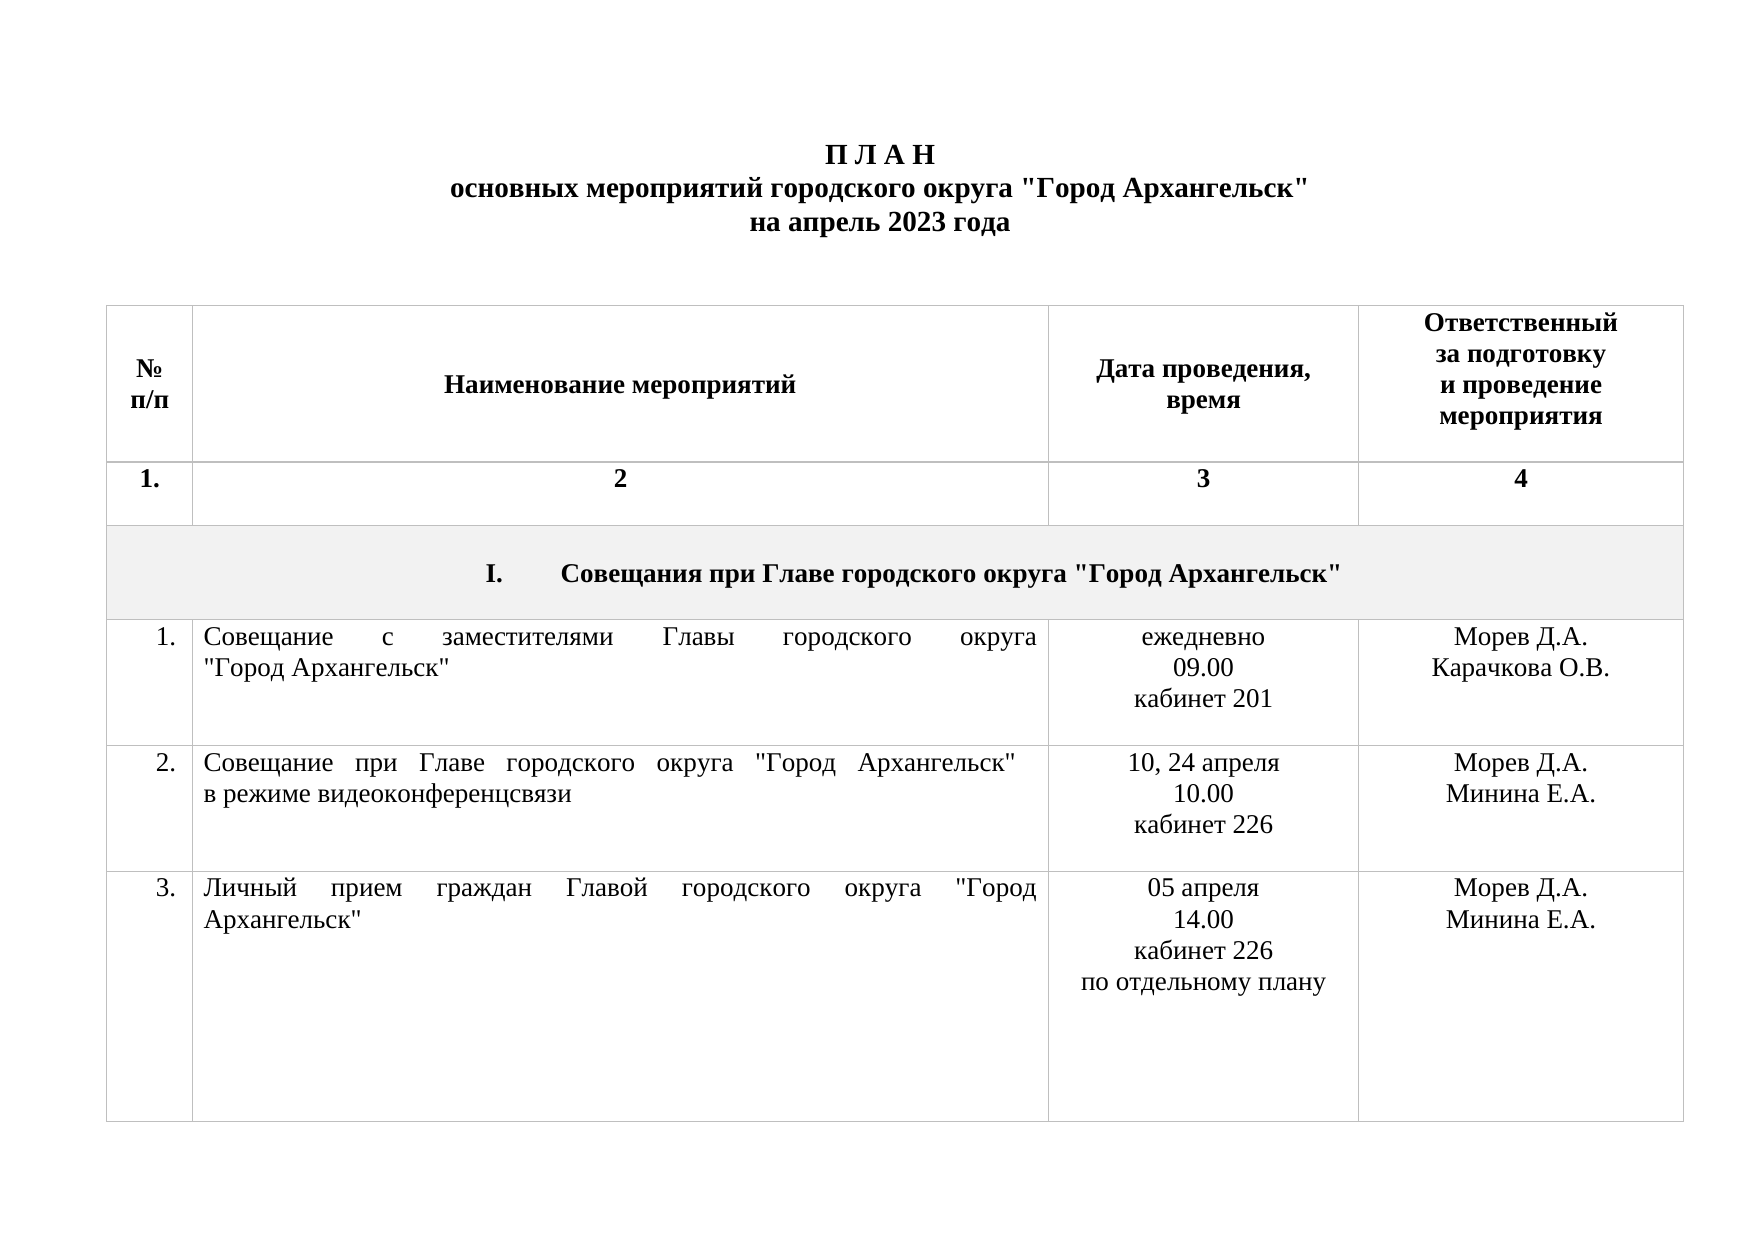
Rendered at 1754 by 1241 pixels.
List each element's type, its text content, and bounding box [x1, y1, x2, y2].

table_cell 1. [107, 620, 192, 745]
table_cell Морев Д.А. Карачкова О.В. [1359, 620, 1683, 745]
table_cell 2. [107, 746, 192, 871]
table_cell [107, 872, 192, 1121]
table_cell 2 [193, 463, 1048, 525]
table_cell Совещания при Главе городского округа "Город Архангельск" [107, 526, 1683, 619]
text на апрель 2023 года [118, 204, 1641, 238]
table_header Дата проведения, время [1049, 306, 1358, 461]
table_cell Морев Д.А. Минина Е.А. [1359, 746, 1683, 871]
table_header Ответственный за подготовку и проведение мероприятия [1359, 306, 1683, 461]
table_cell 10, 24 апреля 10.00 кабинет 226 [1049, 746, 1358, 871]
text основных мероприятий городского округа "Город Архангельск" [118, 171, 1641, 204]
table_cell ежедневно 09.00 кабинет 201 [1049, 620, 1358, 745]
table_cell 3 [1049, 463, 1358, 525]
table_cell Морев Д.А. Минина Е.А. [1359, 872, 1683, 1121]
table_cell Личный прием граждан Главой городского округа "Город Архангельск" [193, 872, 1048, 1121]
table_header № п/п [107, 306, 192, 461]
table_cell 4 [1359, 463, 1683, 525]
subtitle П Л А Н [118, 137, 1641, 171]
table_cell 1. [107, 463, 192, 525]
table_header Наименование мероприятий [193, 306, 1048, 461]
table_cell Совещание с заместителями Главы городского округа "Город Архангельск" [193, 620, 1048, 745]
table_cell 05 апреля 14.00 кабинет 226 по отдельному плану [1049, 872, 1358, 1121]
table_cell Совещание при Главе городского округа "Город Архангельск" в режиме видеоконференцсвязи [193, 746, 1048, 871]
